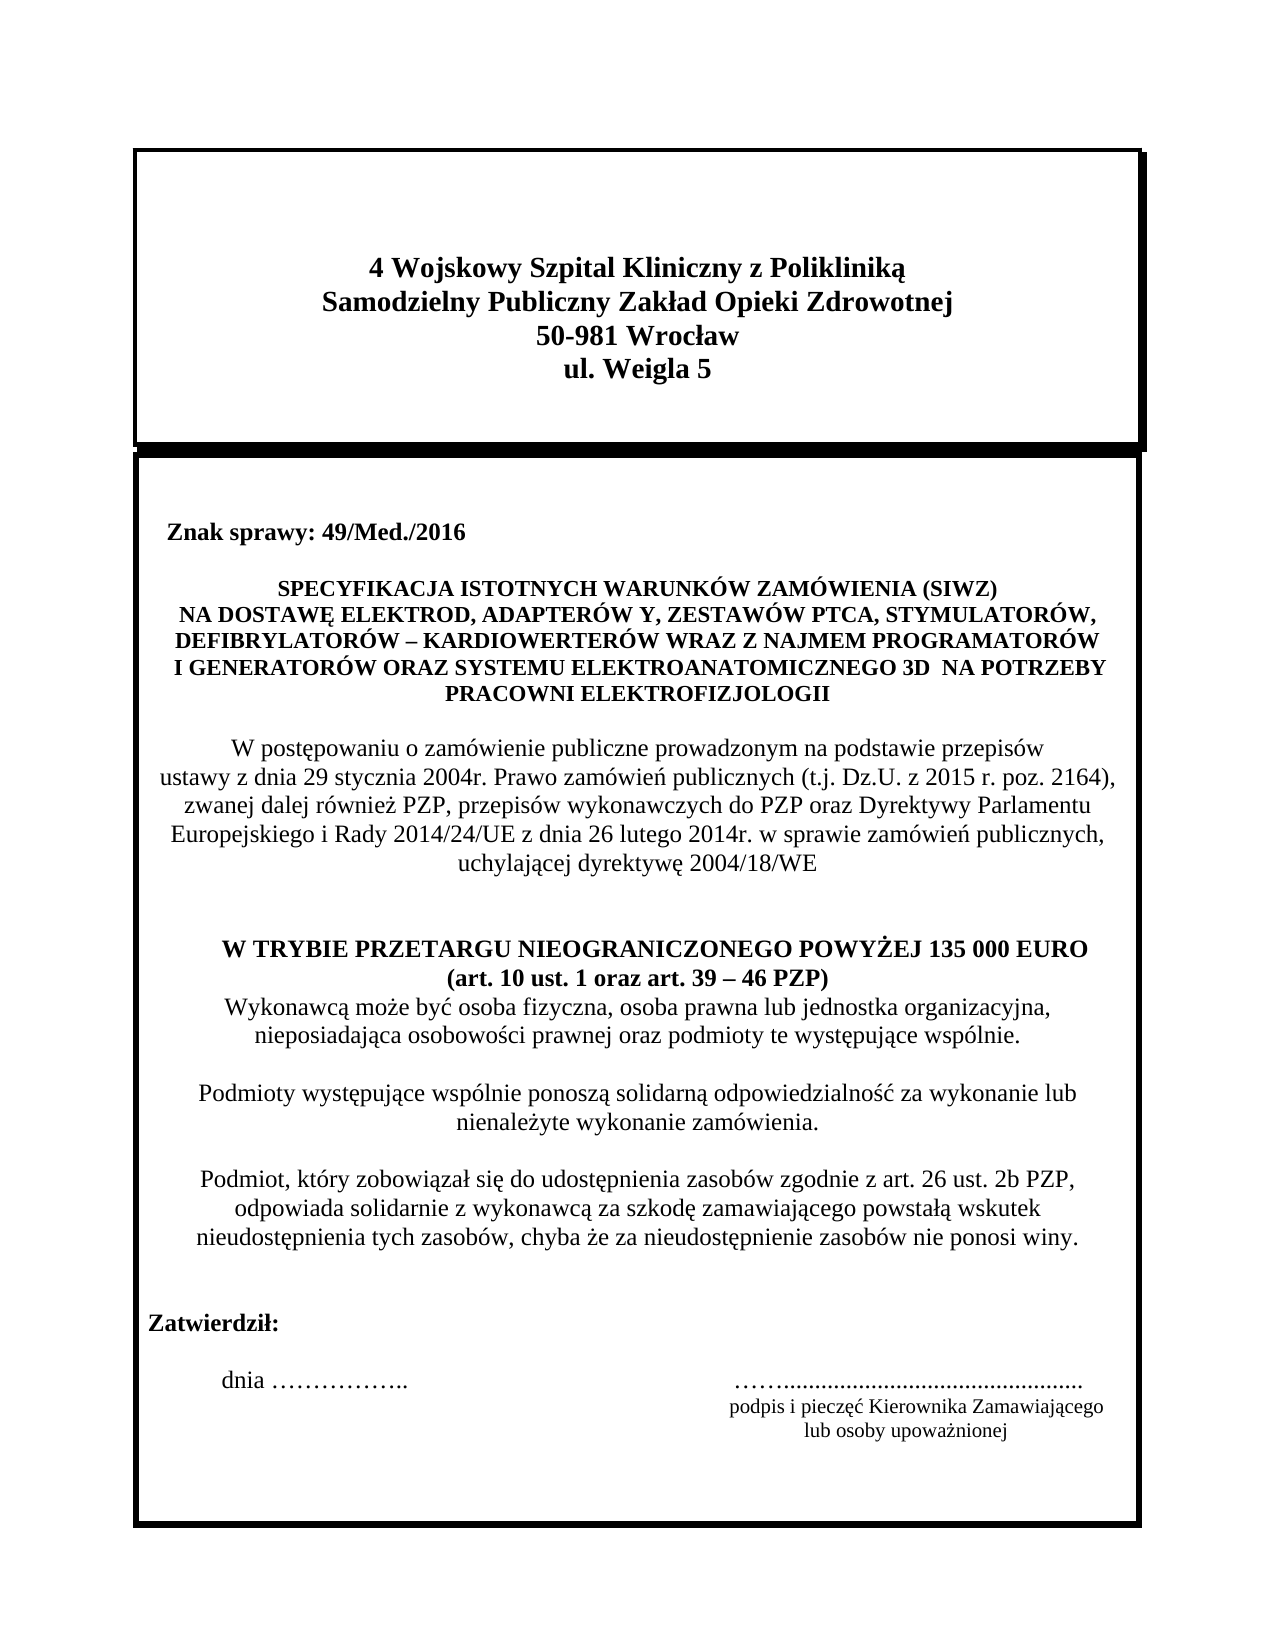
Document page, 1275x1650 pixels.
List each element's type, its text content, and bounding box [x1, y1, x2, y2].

text nieposiadająca osobowości prawnej oraz podmioty te występujące wspólnie. [148, 1021, 1127, 1049]
text lub osoby upoważnionej [148, 1418, 1127, 1442]
text (art. 10 ust. 1 oraz art. 39 – 46 PZP) [148, 963, 1127, 992]
text SPECYFIKACJA ISTOTNYCH WARUNKÓW ZAMÓWIENIA (SIWZ) [148, 575, 1127, 601]
text ul. Weigla 5 [148, 351, 1127, 385]
text dnia …………….. ……................................................ [148, 1366, 1127, 1394]
text 50-981 Wrocław [148, 318, 1127, 351]
text I GENERATORÓW ORAZ SYSTEMU ELEKTROANATOMICZNEGO 3D NA POTRZEBY PRACOWNI ELEKTROFIZJOLOGII [148, 654, 1127, 707]
text W TRYBIE PRZETARGU NIEOGRANICZONEGO POWYŻEJ 135 000 EURO [148, 934, 1127, 963]
text Zatwierdził: [148, 1308, 1127, 1337]
text W postępowaniu o zamówienie publiczne prowadzonym na podstawie przepisów [148, 733, 1127, 762]
text ustawy z dnia 29 stycznia 2004r. Prawo zamówień publicznych (t.j. Dz.U. z 2015 r. poz. 2164), zwanej dalej również PZP, przepisów wykonawczych do PZP oraz Dyrektywy Parlamentu Europejskiego i Rady 2014/24/UE z dnia 26 lutego 2014r. w sprawie zamówień publicznych, uchylającej dyrektywę 2004/18/WE [148, 762, 1127, 877]
text NA DOSTAWĘ ELEKTROD, ADAPTERÓW Y, ZESTAWÓW PTCA, STYMULATORÓW, DEFIBRYLATORÓW – KARDIOWERTERÓW WRAZ Z NAJMEM PROGRAMATORÓW [148, 601, 1127, 654]
text Znak sprawy: 49/Med./2016 [148, 517, 1127, 546]
subtitle 4 Wojskowy Szpital Kliniczny z Polikliniką Samodzielny Publiczny Zakład Opieki Zdrowotnej [148, 251, 1127, 318]
text podpis i pieczęć Kierownika Zamawiającego [148, 1394, 1127, 1418]
text Podmiot, który zobowiązał się do udostępnienia zasobów zgodnie z art. 26 ust. 2b PZP, odpowiada solidarnie z wykonawcą za szkodę zamawiającego powstałą wskutek nieudostępnienia tych zasobów, chyba że za nieudostępnienie zasobów nie ponosi winy. [148, 1164, 1127, 1251]
text Podmioty występujące wspólnie ponoszą solidarną odpowiedzialność za wykonanie lub nienależyte wykonanie zamówienia. [148, 1078, 1127, 1136]
text Wykonawcą może być osoba fizyczna, osoba prawna lub jednostka organizacyjna, [148, 992, 1127, 1021]
